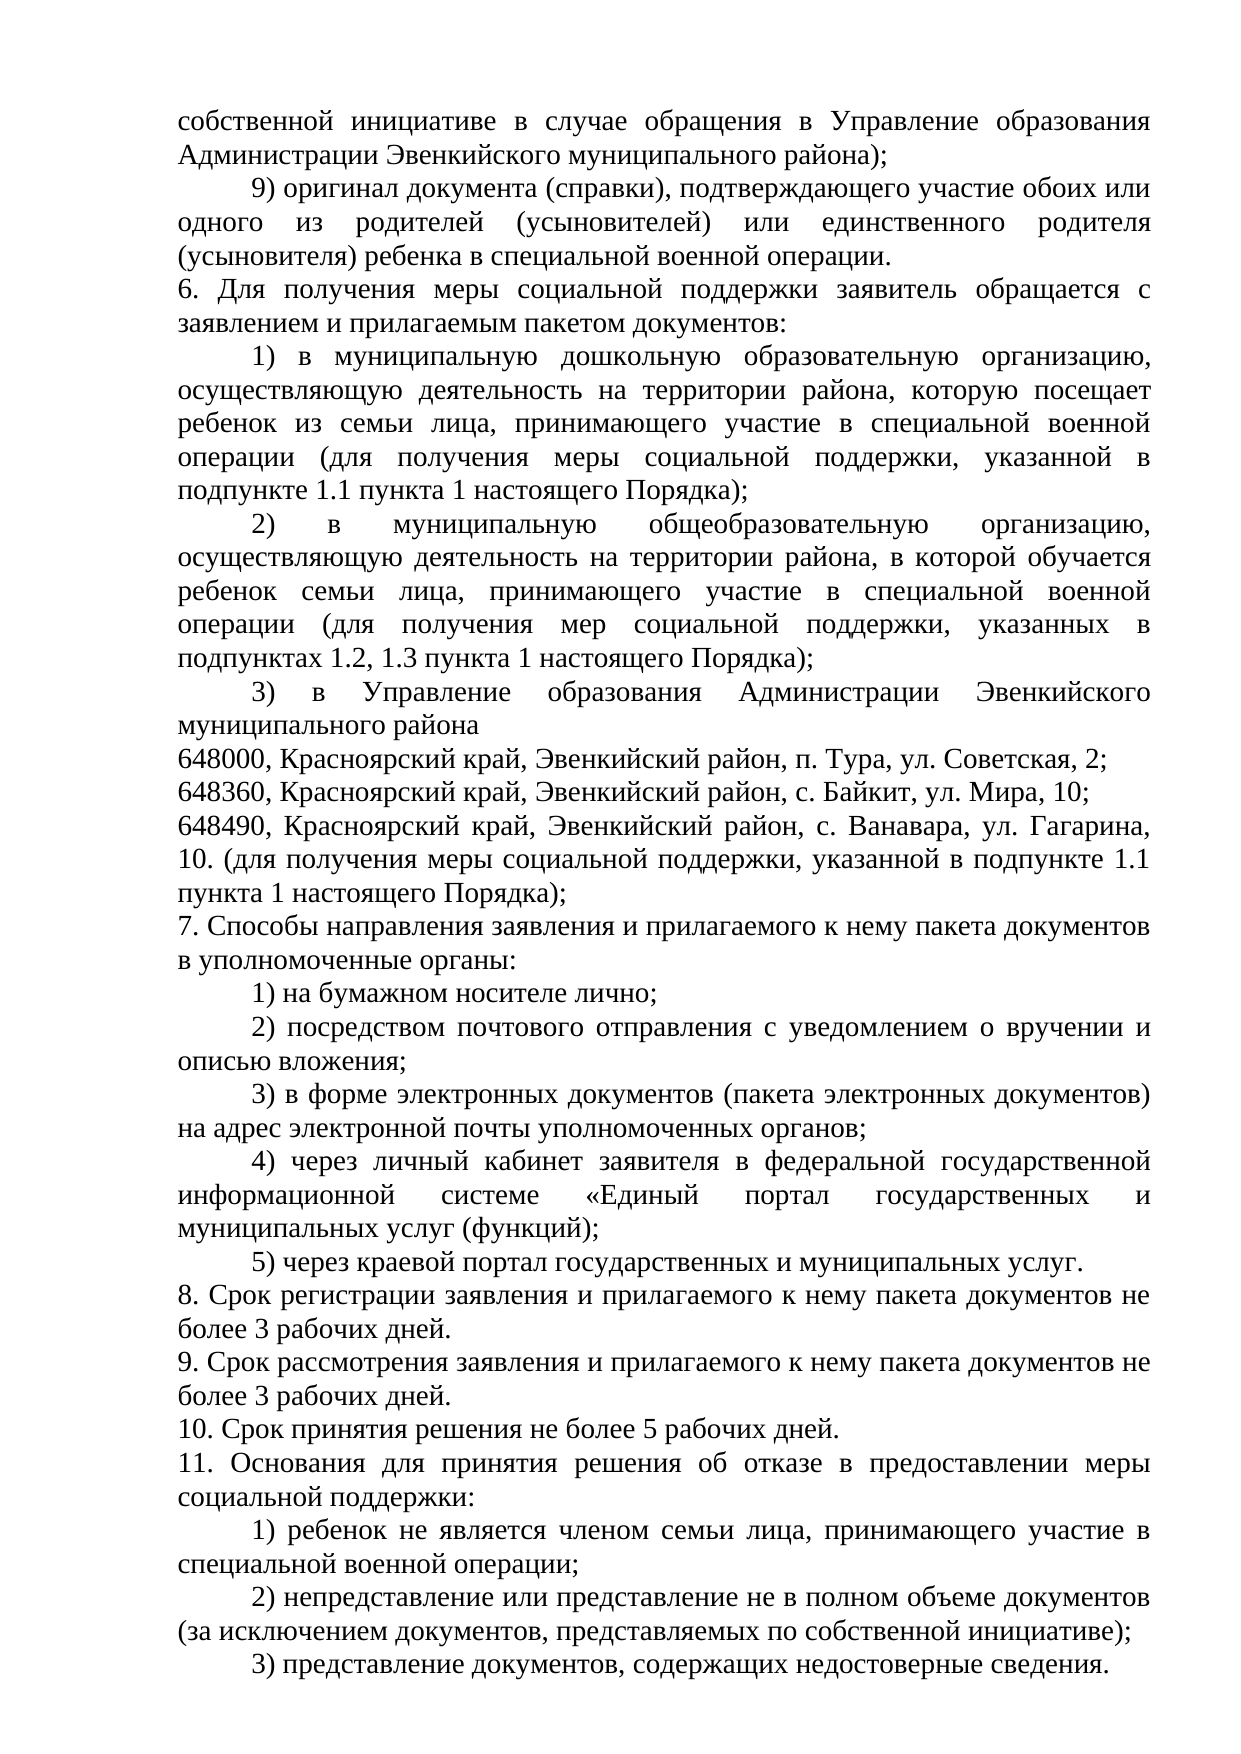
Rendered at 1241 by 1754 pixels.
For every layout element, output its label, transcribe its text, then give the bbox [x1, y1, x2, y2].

text 1) ребенок не является членом семьи лица, принимающего участие в специальной военной операции; [177, 1512, 1152, 1579]
text 648000, Красноярский край, Эвенкийский район, п. Тура, ул. Советская, 2; [177, 741, 1152, 774]
text 5) через краевой портал государственных и муниципальных услуг. [177, 1244, 1152, 1277]
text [177, 103, 1152, 171]
text 1) на бумажном носителе лично; [177, 976, 1152, 1009]
text 648360, Красноярский край, Эвенкийский район, с. Байкит, ул. Мира, 10; [177, 774, 1152, 808]
text 4) через личный кабинет заявителя в федеральной государственной информационной системе «Единый портал государственных и муниципальных услуг (функций); [177, 1143, 1152, 1244]
text 6. Для получения меры социальной поддержки заявитель обращается с заявлением и прилагаемым пакетом документов: [177, 271, 1152, 338]
text 2) в муниципальную общеобразовательную организацию, осуществляющую деятельность на территории района, в которой обучается ребенок семьи лица, принимающего участие в специальной военной операции (для получения мер социальной поддержки, указанных в подпунктах 1.2, 1.3 пункта 1 настоящего Порядка); [177, 506, 1152, 674]
text 648490, Красноярский край, Эвенкийский район, с. Ванавара, ул. Гагарина, 10. (для получения меры социальной поддержки, указанной в подпункте 1.1 пункта 1 настоящего Порядка); [177, 808, 1152, 908]
text 2) посредством почтового отправления с уведомлением о вручении и описью вложения; [177, 1009, 1152, 1076]
text 8. Срок регистрации заявления и прилагаемого к нему пакета документов не более 3 рабочих дней. [177, 1277, 1152, 1344]
text 10. Срок принятия решения не более 5 рабочих дней. [177, 1412, 1152, 1445]
text 7. Способы направления заявления и прилагаемого к нему пакета документов в уполномоченные органы: [177, 908, 1152, 976]
text 9) оригинал документа (справки), подтверждающего участие обоих или одного из родителей (усыновителей) или единственного родителя (усыновителя) ребенка в специальной военной операции. [177, 171, 1152, 271]
text 2) непредставление или представление не в полном объеме документов (за исключением документов, представляемых по собственной инициативе); [177, 1579, 1152, 1646]
text 3) в форме электронных документов (пакета электронных документов) на адрес электронной почты уполномоченных органов; [177, 1076, 1152, 1143]
text 9. Срок рассмотрения заявления и прилагаемого к нему пакета документов не более 3 рабочих дней. [177, 1344, 1152, 1412]
text 11. Основания для принятия решения об отказе в предоставлении меры социальной поддержки: [177, 1445, 1152, 1512]
text 1) в муниципальную дошкольную образовательную организацию, осуществляющую деятельность на территории района, которую посещает ребенок из семьи лица, принимающего участие в специальной военной операции (для получения меры социальной поддержки, указанной в подпункте 1.1 пункта 1 настоящего Порядка); [177, 338, 1152, 506]
text 3) представление документов, содержащих недостоверные сведения. [177, 1646, 1152, 1680]
text 3) в Управление образования Администрации Эвенкийского муниципального района [177, 674, 1152, 741]
